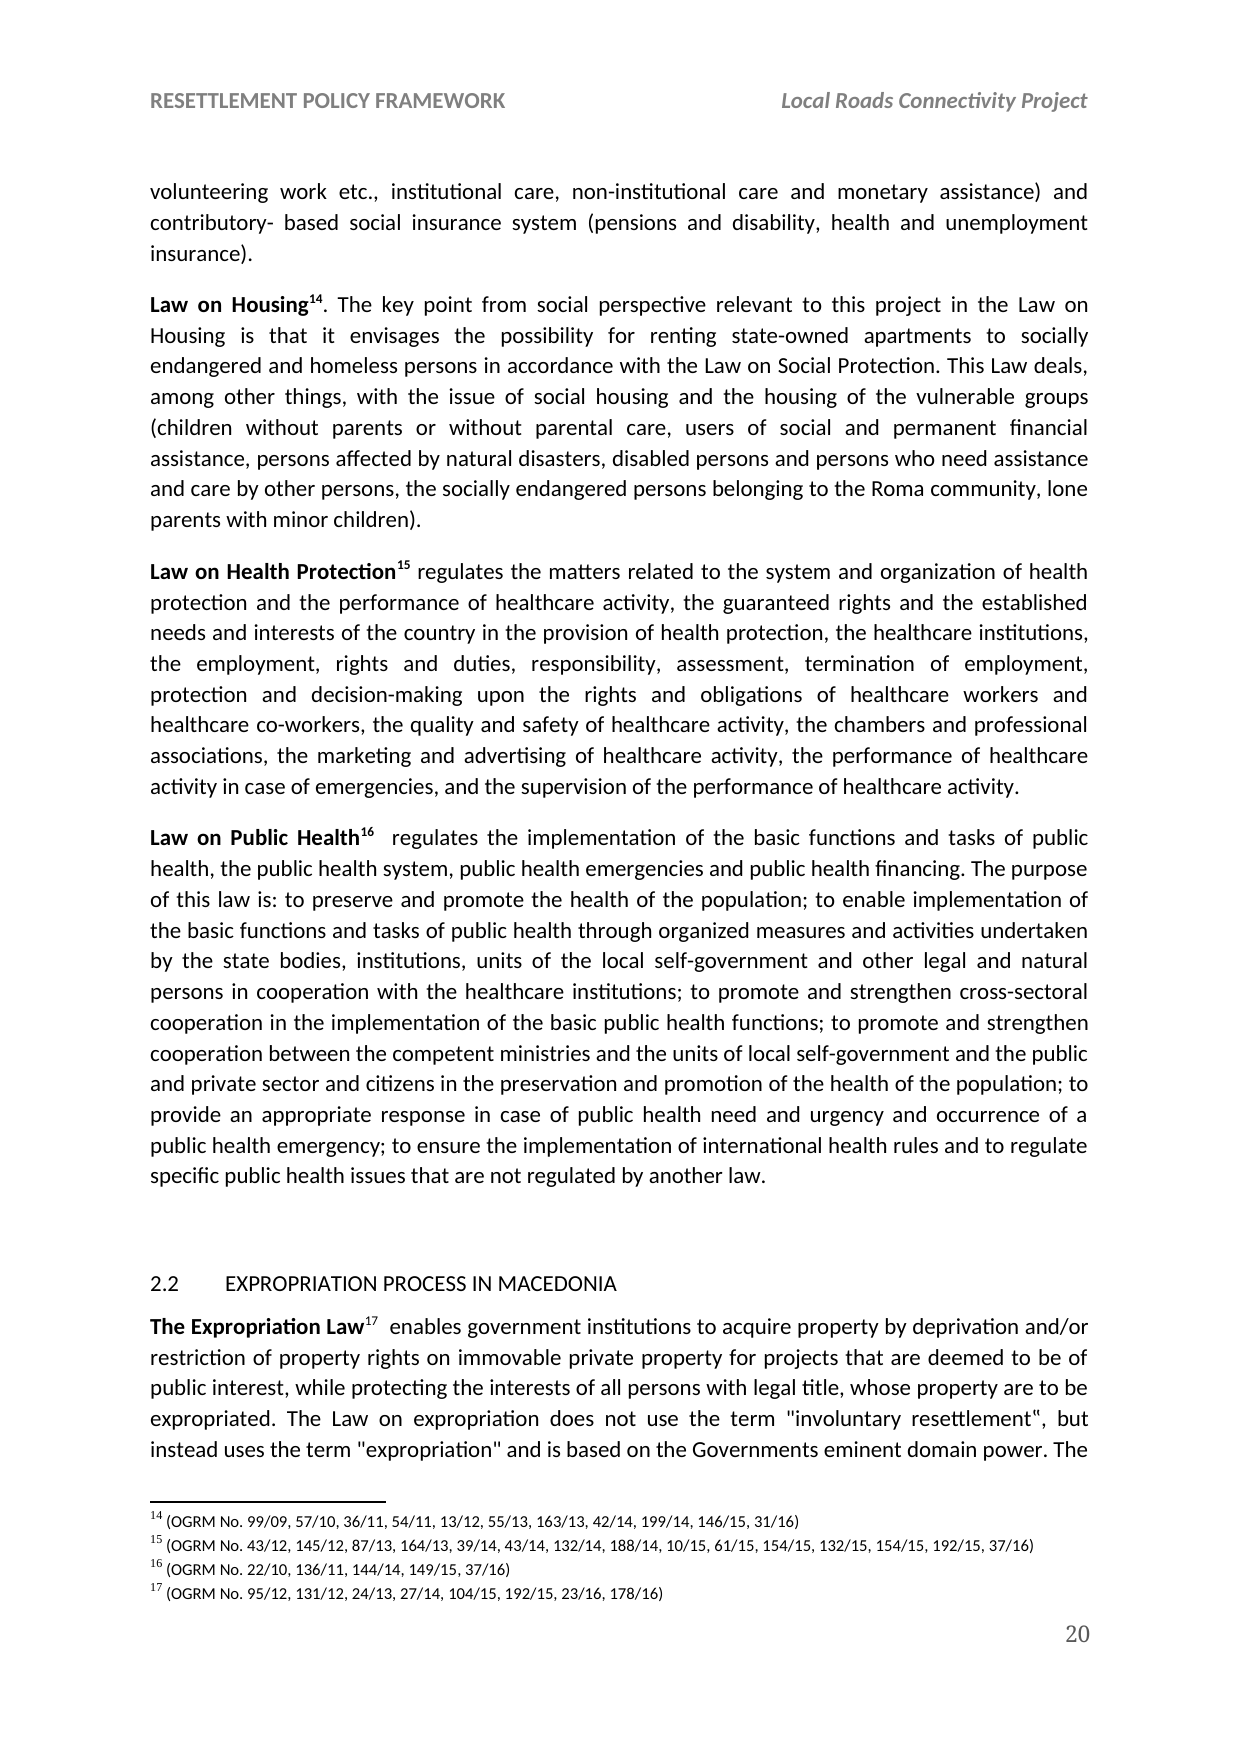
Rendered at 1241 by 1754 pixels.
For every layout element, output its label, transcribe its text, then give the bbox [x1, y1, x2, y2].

text Law on Health Protection regulates the matters related to the system and organization of health protection and the performance of healthcare activity, the guaranteed rights and the established needs and interests of the country in the provision of health protection, the healthcare institutions, the employment, rights and duties, responsibility, assessment, termination of employment, protection and decision-making upon the rights and obligations of healthcare workers and healthcare co-workers, the quality and safety of healthcare activity, the chambers and professional associations, the marketing and advertising of healthcare activity, the performance of healthcare activity in case of emergencies, and the supervision of the performance of healthcare activity. [150, 557, 1090, 800]
subtitle EXPROPRIATION PROCESS IN MACEDONIA [150, 1269, 1090, 1297]
text Law on Public Health regulates the implementation of the basic functions and tasks of public health, the public health system, public health emergencies and public health financing. The purpose of this law is: to preserve and promote the health of the population; to enable implementation of the basic functions and tasks of public health through organized measures and activities undertaken by the state bodies, institutions, units of the local self-government and other legal and natural persons in cooperation with the healthcare institutions; to promote and strengthen cross-sectoral cooperation in the implementation of the basic public health functions; to promote and strengthen cooperation between the competent ministries and the units of local self-government and the public and private sector and citizens in the preservation and promotion of the health of the population; to provide an appropriate response in case of public health need and urgency and occurrence of a public health emergency; to ensure the implementation of international health rules and to regulate specific public health issues that are not regulated by another law. [150, 823, 1090, 1189]
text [150, 1312, 1090, 1463]
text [150, 177, 1090, 267]
text Law on Housing. The key point from social perspective relevant to this project in the Law on Housing is that it envisages the possibility for renting state-owned apartments to socially endangered and homeless persons in accordance with the Law on Social Protection. This Law deals, among other things, with the issue of social housing and the housing of the vulnerable groups (children without parents or without parental care, users of social and permanent financial assistance, persons affected by natural disasters, disabled persons and persons who need assistance and care by other persons, the socially endangered persons belonging to the Roma community, lone parents with minor children). [150, 290, 1090, 533]
